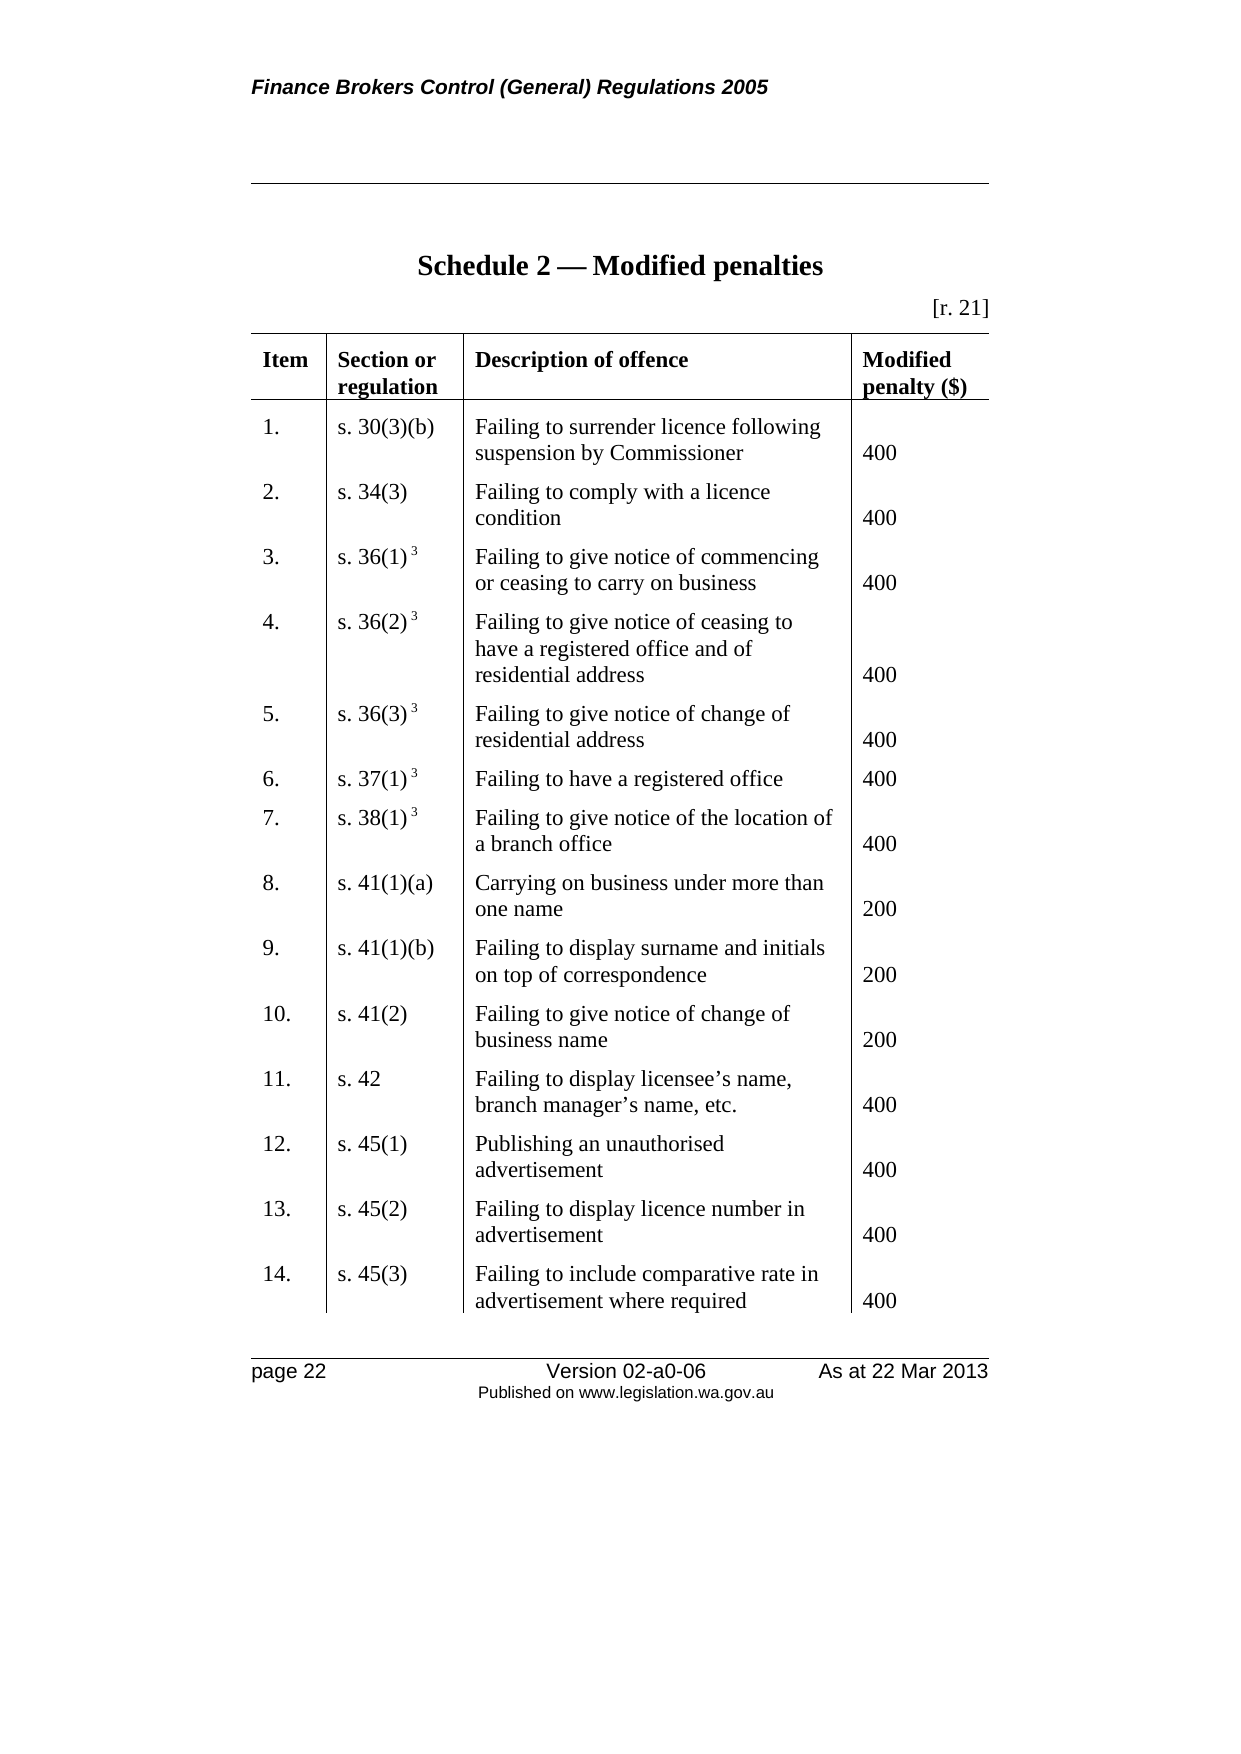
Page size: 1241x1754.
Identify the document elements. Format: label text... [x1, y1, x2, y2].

table_cell 6. [251, 753, 326, 791]
table_cell s. 42 [327, 1052, 463, 1117]
table_cell Failing to surrender licence following suspension by Commissioner [464, 400, 851, 465]
table_cell s. 30(3)(b) [327, 400, 463, 465]
table_cell s. 41(1)(a) [327, 857, 463, 922]
table_cell Failing to display licensee’s name, branch manager’s name, etc. [464, 1052, 851, 1117]
table_cell Failing to give notice of change of residential address [464, 688, 851, 753]
table_cell 400 [852, 465, 989, 531]
table_cell 3. [251, 531, 326, 596]
table_cell s. 45(1) [327, 1118, 463, 1183]
table_cell 400 [852, 753, 989, 791]
table_cell Publishing an unauthorised advertisement [464, 1118, 851, 1183]
table_cell 5. [251, 688, 326, 753]
table_cell Failing to give notice of the location of a branch office [464, 791, 851, 857]
table_cell s. 36(3) 3 [327, 688, 463, 753]
text [r. 21] [251, 294, 989, 320]
table_cell Failing to give notice of change of business name [464, 987, 851, 1052]
table_cell 400 [852, 400, 989, 465]
table_header Description of offence [464, 334, 851, 399]
table_cell Failing to give notice of ceasing to have a registered office and of residential address [464, 596, 851, 687]
table_cell 14. [251, 1248, 326, 1313]
table_cell 9. [251, 922, 326, 987]
table_cell 400 [852, 1248, 989, 1313]
table_cell s. 34(3) [327, 465, 463, 531]
table_cell s. 41(2) [327, 987, 463, 1052]
table_cell 400 [852, 531, 989, 596]
table_cell s. 45(3) [327, 1248, 463, 1313]
table_cell 13. [251, 1183, 326, 1248]
table_cell s. 45(2) [327, 1183, 463, 1248]
table_cell 7. [251, 791, 326, 857]
table_cell s. 38(1) 3 [327, 791, 463, 857]
table_cell 11. [251, 1052, 326, 1117]
table_cell 4. [251, 596, 326, 687]
table_cell 12. [251, 1118, 326, 1183]
table_cell Failing to have a registered office [464, 753, 851, 791]
table_cell 200 [852, 922, 989, 987]
table_cell Failing to comply with a licence condition [464, 465, 851, 531]
subtitle Schedule 2 — Modified penalties [251, 248, 989, 282]
table_cell s. 36(2) 3 [327, 596, 463, 687]
table_cell 2. [251, 465, 326, 531]
table_header Modified penalty ($) [852, 334, 989, 399]
table_cell 400 [852, 688, 989, 753]
table_cell Carrying on business under more than one name [464, 857, 851, 922]
table_cell Failing to give notice of commencing or ceasing to carry on business [464, 531, 851, 596]
table_header Item [251, 334, 326, 399]
table_cell 400 [852, 1183, 989, 1248]
table_cell 400 [852, 1052, 989, 1117]
table_cell 200 [852, 857, 989, 922]
table_cell Failing to display surname and initials on top of correspondence [464, 922, 851, 987]
table_cell Failing to display licence number in advertisement [464, 1183, 851, 1248]
table_cell s. 41(1)(b) [327, 922, 463, 987]
table_cell s. 37(1) 3 [327, 753, 463, 791]
table_cell 400 [852, 1118, 989, 1183]
table_cell 10. [251, 987, 326, 1052]
table_cell 400 [852, 791, 989, 857]
table_cell 400 [852, 596, 989, 687]
table_cell s. 36(1) 3 [327, 531, 463, 596]
table_cell 8. [251, 857, 326, 922]
table_header Section or regulation [327, 334, 463, 399]
table_cell 1. [251, 400, 326, 465]
table_cell 200 [852, 987, 989, 1052]
table_cell Failing to include comparative rate in advertisement where required [464, 1248, 851, 1313]
